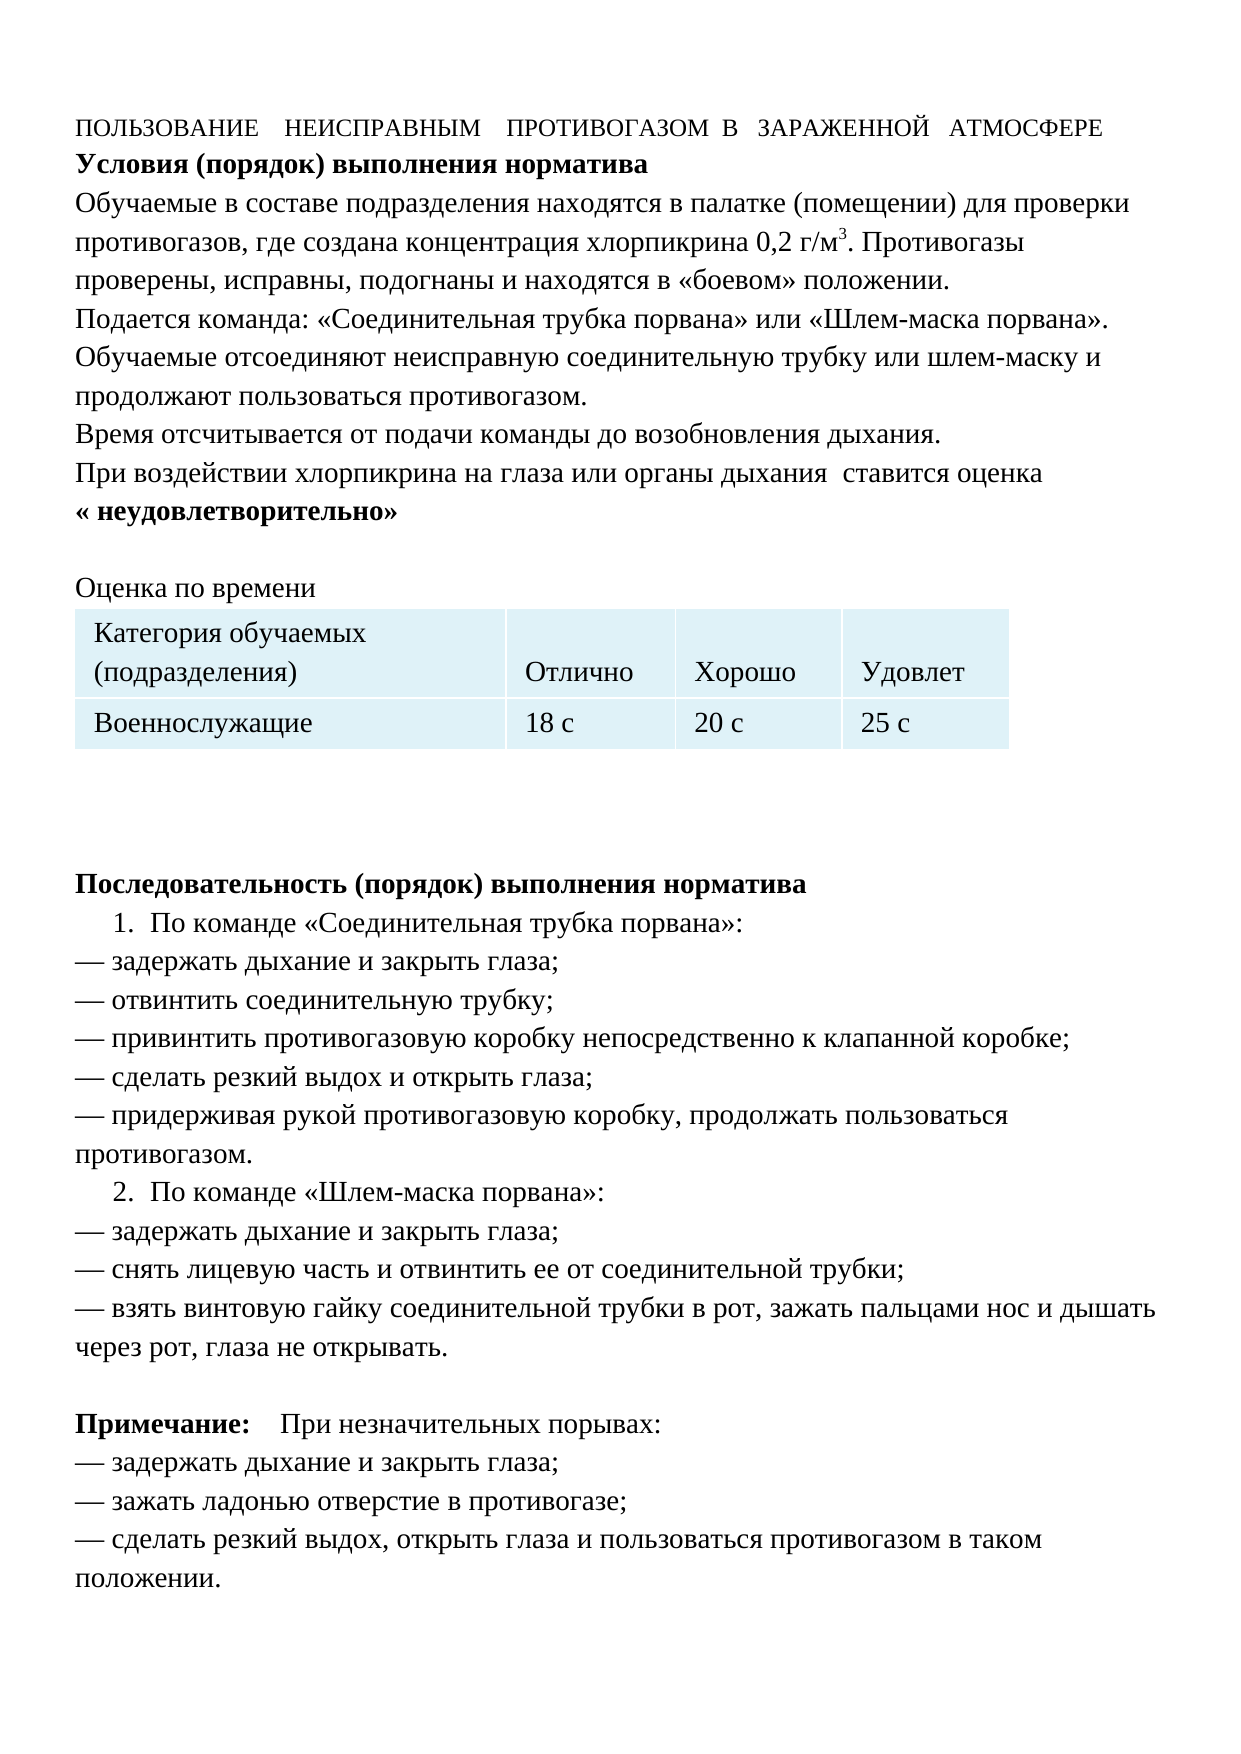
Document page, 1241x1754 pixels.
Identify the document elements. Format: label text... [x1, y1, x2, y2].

text ПОЛЬЗОВАНИЕ НЕИСПРАВНЫМ ПРОТИВОГАЗОМ В ЗАРАЖЕННОЙ АТМОСФЕРЕ [75, 113, 1165, 142]
text Примечание: При незначительных порывах: [75, 1406, 1165, 1439]
list По команде «Соединительная трубка порвана»: [112, 905, 1165, 938]
text — взять винтовую гайку соединительной трубки в рот, зажать пальцами нос и дышать через рот, глаза не открывать. [75, 1290, 1165, 1362]
table_cell 20 с [676, 699, 841, 749]
text — задержать дыхание и закрыть глаза; [75, 943, 1165, 977]
text Оценка по времени [75, 571, 1165, 604]
text — задержать дыхание и закрыть глаза; [75, 1213, 1165, 1247]
text Обучаемые в составе подразделения находятся в палатке (помещении) для проверки противогазов, где создана концентрация хлорпикрина 0,2 г/м3. Противогазы проверены, исправны, подогнаны и находятся в «боевом» положении. [75, 185, 1165, 296]
text — снять лицевую часть и отвинтить ее от соединительной трубки; [75, 1252, 1165, 1285]
text — задержать дыхание и закрыть глаза; [75, 1444, 1165, 1478]
table_header Удовлет [843, 609, 1009, 697]
table_header Отлично [507, 609, 675, 697]
text Последовательность (порядок) выполнения норматива [75, 866, 1165, 900]
text Подается команда: «Соединительная трубка порвана» или «Шлем-маска порвана». [75, 301, 1165, 334]
text — сделать резкий выдох, открыть глаза и пользоваться противогазом в таком положении. [75, 1521, 1165, 1593]
text — сделать резкий выдох и открыть глаза; [75, 1059, 1165, 1092]
text При воздействии хлорпикрина на глаза или органы дыхания ставится оценка « неудовлетворительно» [75, 455, 1165, 527]
text — отвинтить соединительную трубку; [75, 982, 1165, 1015]
table_cell 18 с [507, 699, 675, 749]
text Время отсчитывается от подачи команды до возобновления дыхания. [75, 416, 1165, 450]
list По команде «Шлем-маска порвана»: [112, 1174, 1165, 1208]
text — придерживая рукой противогазовую коробку, продолжать пользоваться противогазом. [75, 1097, 1165, 1169]
table_cell Военнослужащие [75, 699, 505, 749]
text — зажать ладонью отверстие в противогазе; [75, 1483, 1165, 1516]
table_cell 25 с [843, 699, 1009, 749]
text — привинтить противогазовую коробку непосредственно к клапанной коробке; [75, 1020, 1165, 1054]
table_header Категория обучаемых (подразделения) [75, 609, 505, 697]
text Условия (порядок) выполнения норматива [75, 147, 1165, 180]
text Обучаемые отсоединяют неисправную соединительную трубку или шлем-маску и продолжают пользоваться противогазом. [75, 339, 1165, 411]
table_header Хорошо [676, 609, 841, 697]
